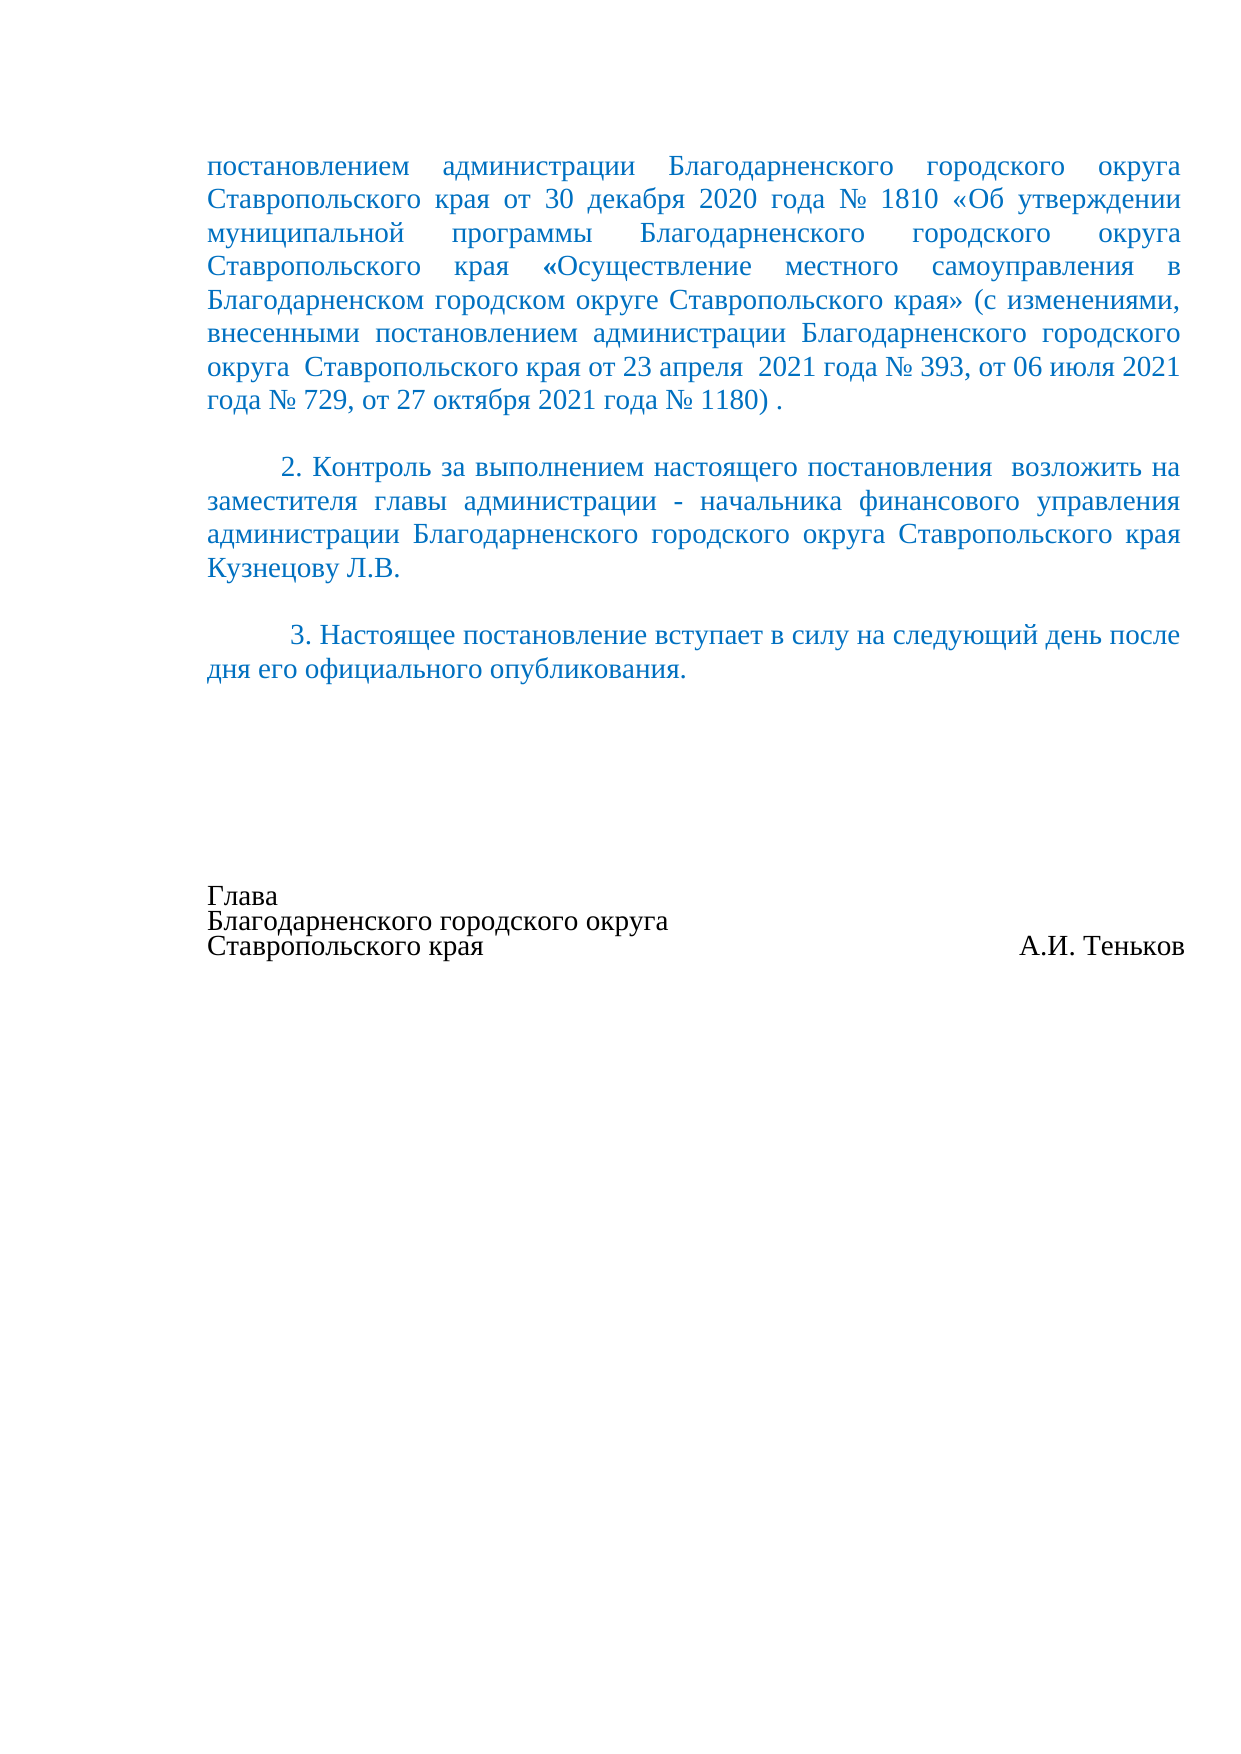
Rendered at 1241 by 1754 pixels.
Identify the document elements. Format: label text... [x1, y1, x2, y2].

table_header Глава Благодарненского городского округа Ставропольского края [196, 886, 974, 961]
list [207, 148, 1181, 416]
text 2. Контроль за выполнением настоящего постановления возложить на заместителя главы администрации - начальника финансового управления администрации Благодарненского городского округа Ставропольского края Кузнецову Л.В. [207, 449, 1181, 584]
table_header А.И. Теньков [975, 886, 1196, 961]
text 3. Настоящее постановление вступает в силу на следующий день после дня его официального опубликования. [207, 617, 1181, 684]
